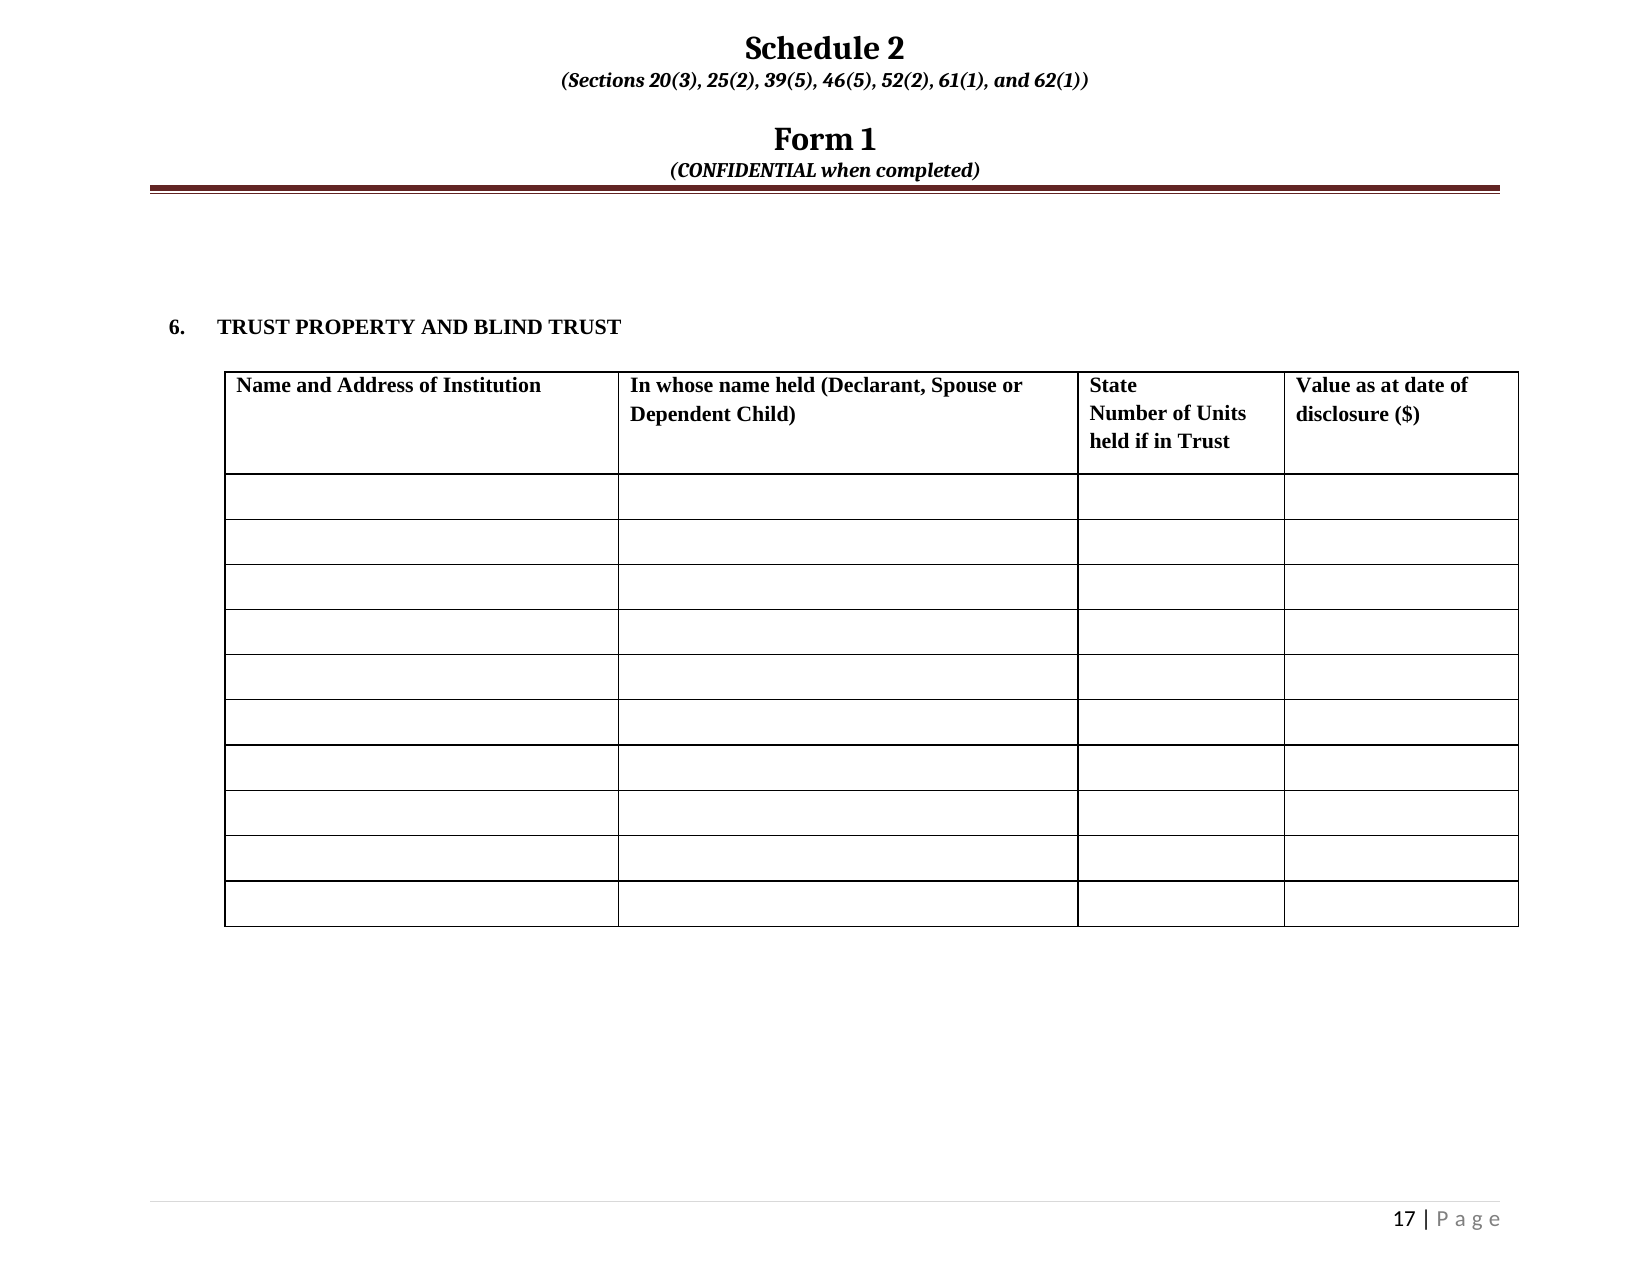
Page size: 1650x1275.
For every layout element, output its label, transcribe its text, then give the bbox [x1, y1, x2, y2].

table_cell [619, 565, 1077, 608]
table_cell [1285, 565, 1518, 608]
table_cell [1079, 475, 1284, 518]
table_cell [1079, 791, 1284, 835]
table_cell [1285, 610, 1518, 654]
table_cell [1079, 610, 1284, 654]
table_cell [1079, 565, 1284, 608]
table_cell [1285, 520, 1518, 564]
table_cell [1079, 655, 1284, 699]
table_cell [1285, 700, 1518, 744]
table_cell [226, 565, 618, 608]
table_cell [619, 520, 1077, 564]
table_cell [226, 700, 618, 744]
table_cell [619, 700, 1077, 744]
table_cell [1079, 882, 1284, 926]
table_cell [619, 791, 1077, 835]
table_cell [1285, 836, 1518, 880]
table_cell [1079, 520, 1284, 564]
table_cell [1285, 655, 1518, 699]
table_cell [619, 655, 1077, 699]
table_header Name and Address of Institution [226, 373, 618, 473]
table_cell [619, 610, 1077, 654]
table_cell [226, 836, 618, 880]
table_cell [226, 475, 618, 518]
table_cell [226, 610, 618, 654]
table_cell [226, 520, 618, 564]
table_cell [1285, 746, 1518, 789]
table_cell [1285, 475, 1518, 518]
table_header State Number of Units held if in Trust [1079, 373, 1284, 473]
table_cell [1079, 746, 1284, 789]
table_cell [226, 882, 618, 926]
table_cell [619, 882, 1077, 926]
table_header Value as at date of disclosure ($) [1285, 373, 1518, 473]
table_cell [619, 746, 1077, 789]
table_cell [226, 746, 618, 789]
table_cell [226, 655, 618, 699]
table_cell [226, 791, 618, 835]
list TRUST PROPERTY AND BLIND TRUST [169, 313, 1496, 340]
table_cell [619, 836, 1077, 880]
table_cell [1285, 791, 1518, 835]
table_cell [1079, 700, 1284, 744]
table_cell [619, 475, 1077, 518]
table_header In whose name held (Declarant, Spouse or Dependent Child) [619, 373, 1077, 473]
table_cell [1079, 836, 1284, 880]
table_cell [1285, 882, 1518, 926]
